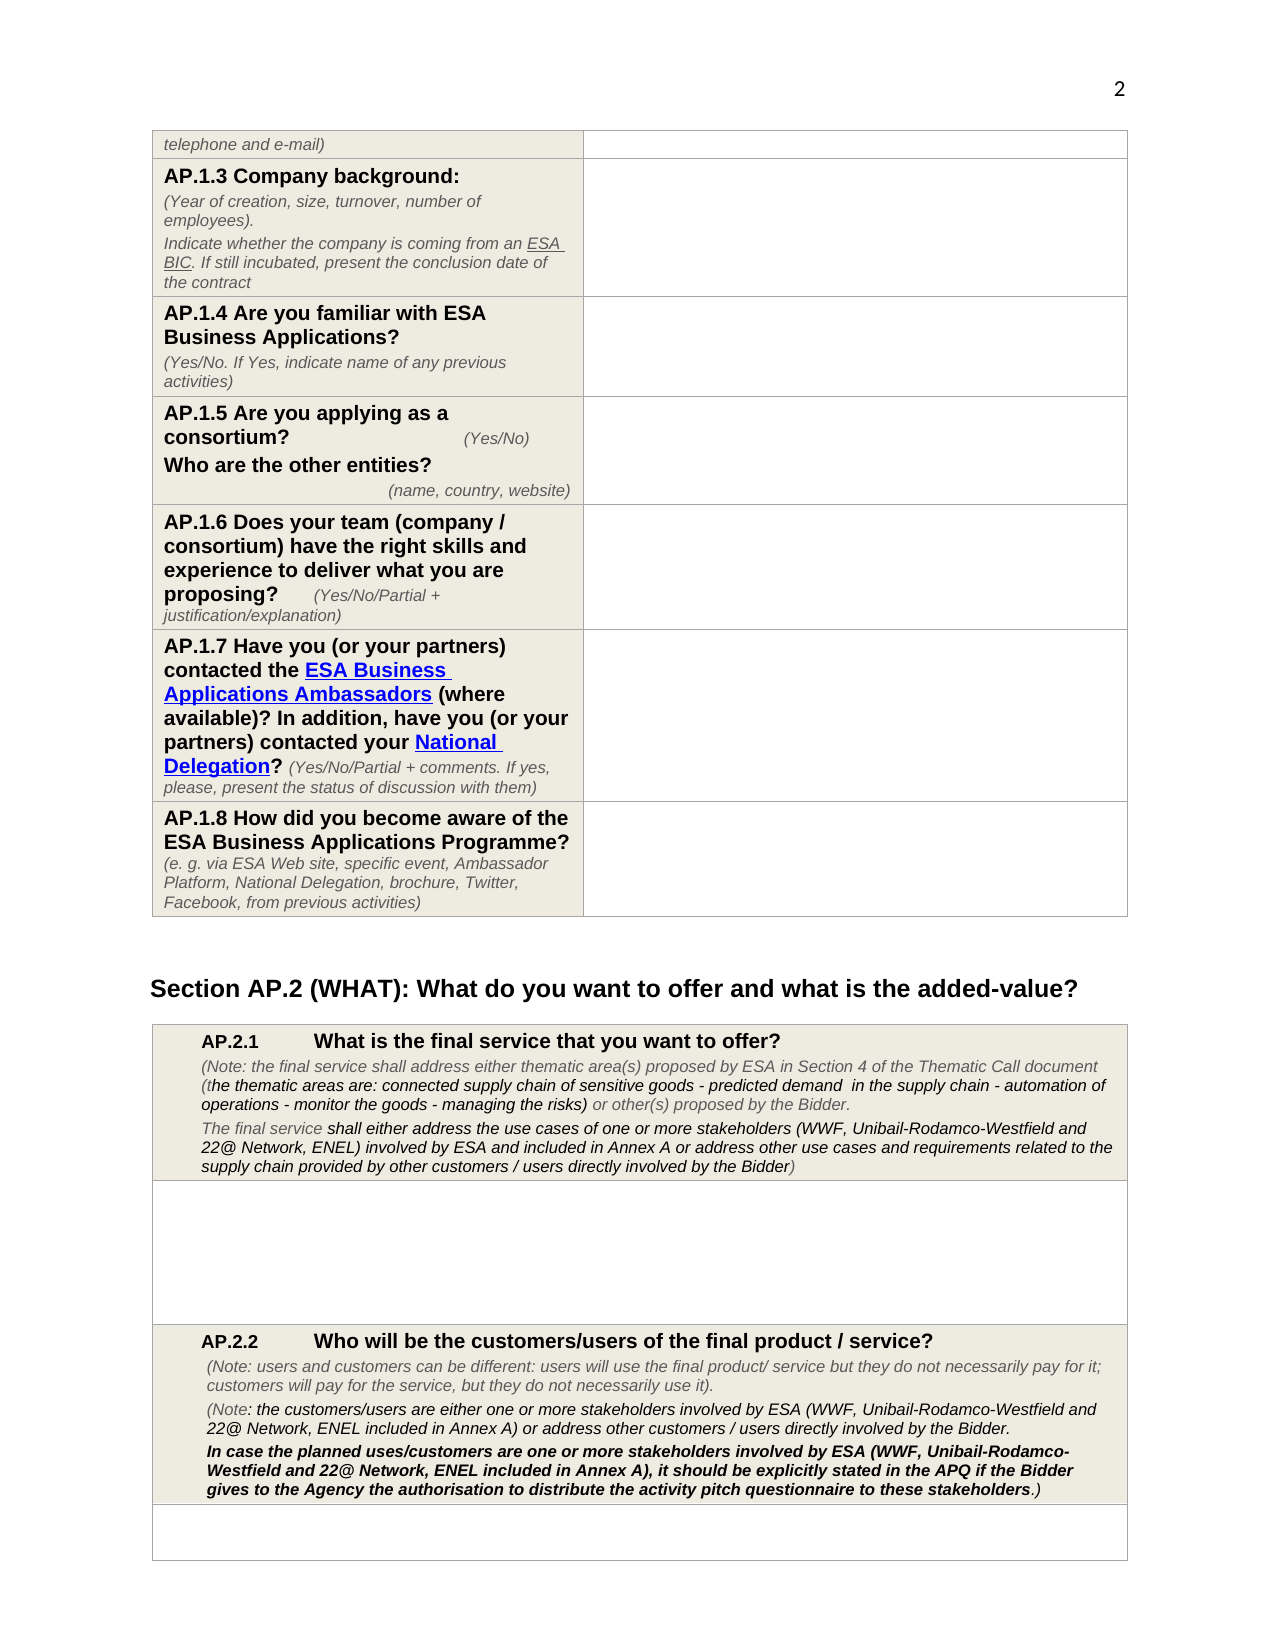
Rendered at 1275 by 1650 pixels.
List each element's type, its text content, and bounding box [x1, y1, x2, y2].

table_cell [584, 297, 1127, 396]
table_cell AP.1.8 How did you become aware of the ESA Business Applications Programme? (e. g. via ESA Web site, specific event, Ambassador Platform, National Delegation, brochure, Twitter, Facebook, from previous activities) [153, 802, 583, 916]
table_header What is the final service that you want to offer? (Note: the final service shall address either thematic area(s) proposed by ESA in Section 4 of the Thematic Call document (the thematic areas are: connected supply chain of sensitive goods - predicted demand in the supply chain - automation of operations - monitor the goods - managing the risks) or other(s) proposed by the Bidder. The final service shall either address the use cases of one or more stakeholders (WWF, Unibail-Rodamco-Westfield and 22@ Network, ENEL) involved by ESA and included in Annex A or address other use cases and requirements related to the supply chain provided by other customers / users directly involved by the Bidder) [153, 1025, 1127, 1180]
table_cell [153, 1505, 1127, 1560]
table_cell AP.1.4 Are you familiar with ESA Business Applications? (Yes/No. If Yes, indicate name of any previous activities) [153, 297, 583, 396]
table_cell [584, 802, 1127, 916]
table_cell [584, 505, 1127, 629]
table_cell AP.1.3 Company background: (Year of creation, size, turnover, number of employees). Indicate whether the company is coming from an ESA BIC. If still incubated, present the conclusion date of the contract [153, 159, 583, 296]
table_cell [584, 630, 1127, 801]
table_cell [153, 131, 583, 158]
table_cell AP.1.6 Does your team (company / consortium) have the right skills and experience to deliver what you are proposing? (Yes/No/Partial + justification/explanation) [153, 505, 583, 629]
text Section AP.2 (WHAT): What do you want to offer and what is the added-value? [150, 974, 1125, 1003]
table_cell Who will be the customers/users of the final product / service? (Note: users and customers can be different: users will use the final product/ service but they do not necessarily pay for it; customers will pay for the service, but they do not necessarily use it). (Note: the customers/users are either one or more stakeholders involved by ESA (WWF, Unibail-Rodamco-Westfield and 22@ Network, ENEL included in Annex A) or address other customers / users directly involved by the Bidder. In case the planned uses/customers are one or more stakeholders involved by ESA (WWF, Unibail-Rodamco-Westfield and 22@ Network, ENEL included in Annex A), it should be explicitly stated in the APQ if the Bidder gives to the Agency the authorisation to distribute the activity pitch questionnaire to these stakeholders.) [153, 1325, 1127, 1503]
table_cell [584, 159, 1127, 296]
table_cell [584, 397, 1127, 504]
table_cell [153, 1181, 1127, 1323]
table_cell [584, 131, 1127, 158]
table_cell AP.1.7 Have you (or your partners) contacted the ESA Business Applications Ambassadors (where available)? In addition, have you (or your partners) contacted your National Delegation? (Yes/No/Partial + comments. If yes, please, present the status of discussion with them) [153, 630, 583, 801]
table_cell AP.1.5 Are you applying as a consortium? (Yes/No) Who are the other entities? (name, country, website) [153, 397, 583, 504]
